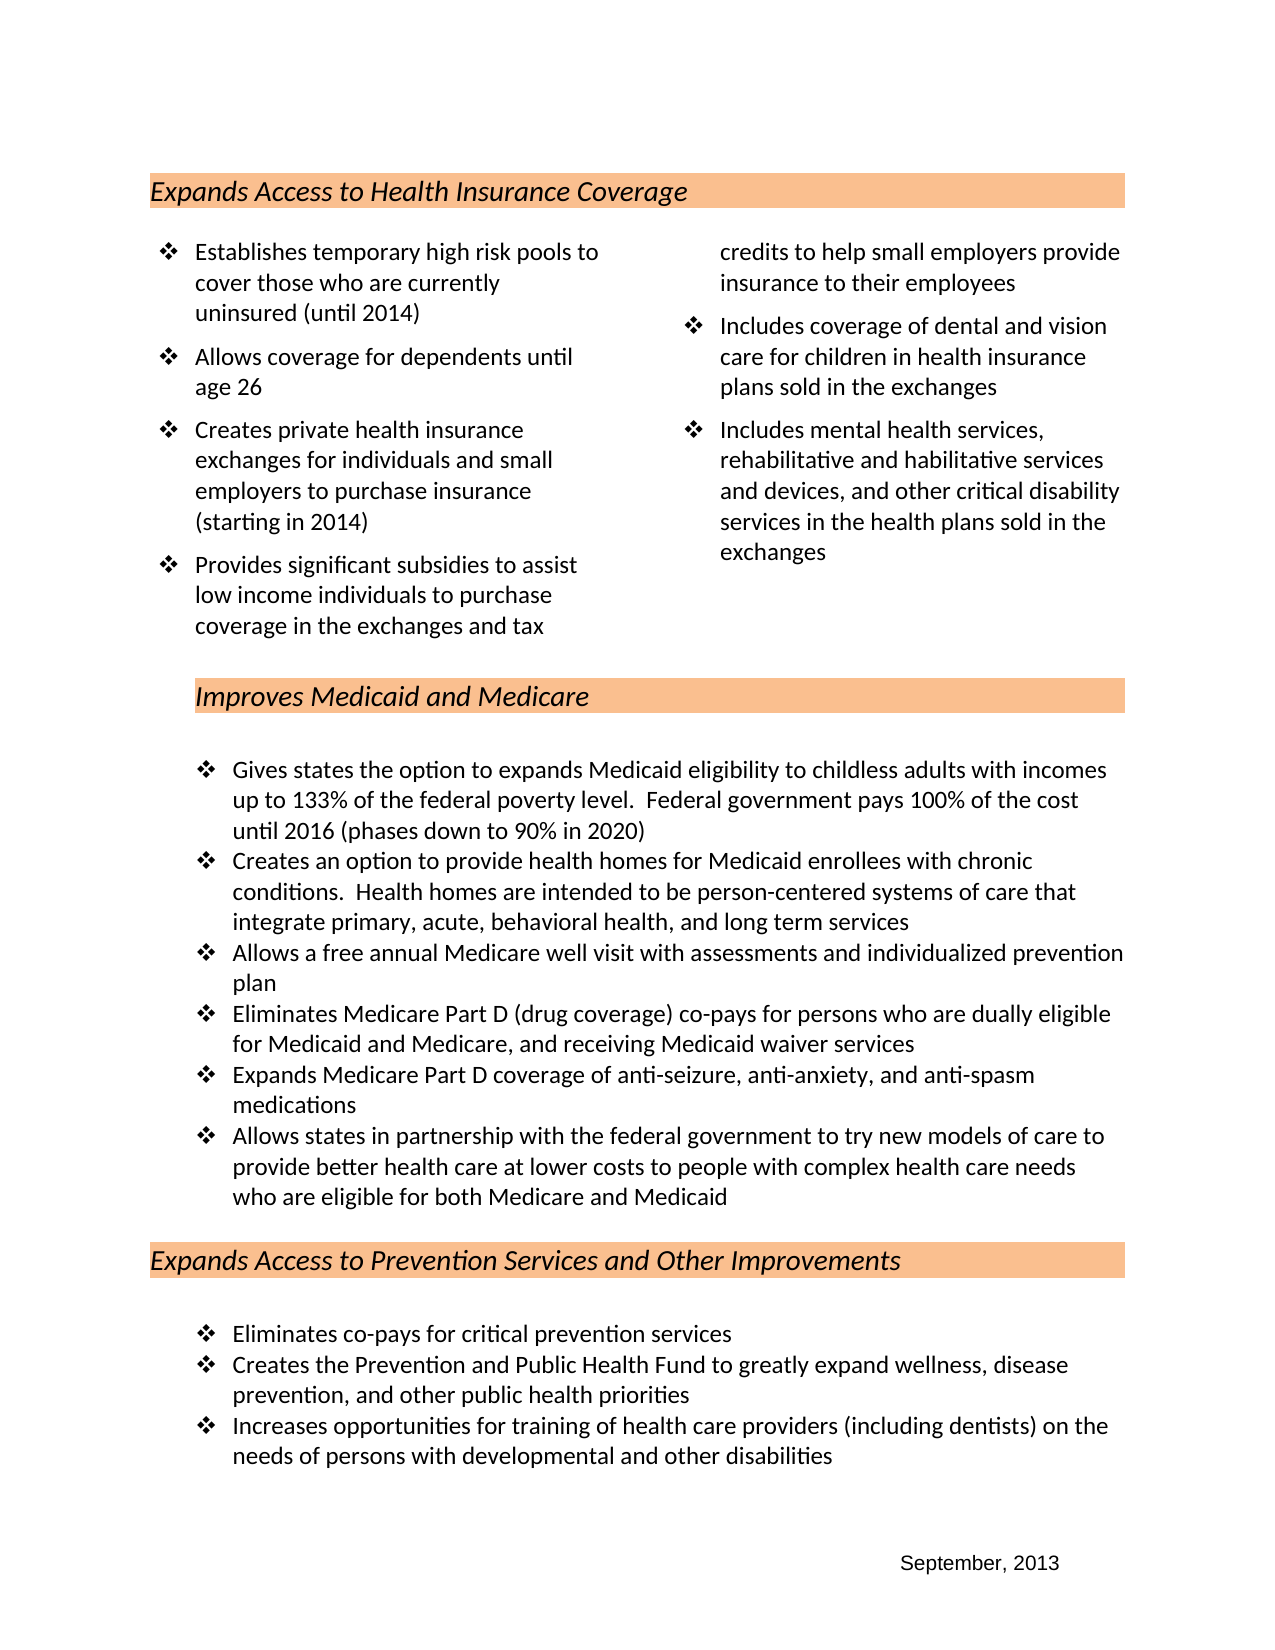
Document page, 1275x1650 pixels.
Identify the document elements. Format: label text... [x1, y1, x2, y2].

list Creates private health insurance exchanges for individuals and small employers to purchase insurance (starting in 2014) [157, 414, 600, 536]
list Includes mental health services, rehabilitative and habilitative services and devices, and other critical disability services in the health plans sold in the exchanges [682, 414, 1125, 567]
text Expands Access to Health Insurance Coverage [150, 173, 1125, 208]
list Expands Medicare Part D coverage of anti-seizure, anti-anxiety, and anti-spasm medications [195, 1059, 1125, 1120]
text Expands Access to Prevention Services and Other Improvements [150, 1242, 1125, 1278]
list Increases opportunities for training of health care providers (including dentists) on the needs of persons with developmental and other disabilities [195, 1410, 1125, 1471]
list Includes coverage of dental and vision care for children in health insurance plans sold in the exchanges [682, 310, 1125, 402]
list Allows states in partnership with the federal government to try new models of care to provide better health care at lower costs to people with complex health care needs who are eligible for both Medicare and Medicaid [195, 1120, 1125, 1212]
list Creates an option to provide health homes for Medicaid enrollees with chronic conditions. Health homes are intended to be person-centered systems of care that integrate primary, acute, behavioral health, and long term services [195, 846, 1125, 937]
list Gives states the option to expands Medicaid eligibility to childless adults with incomes up to 133% of the federal poverty level. Federal government pays 100% of the cost until 2016 (phases down to 90% in 2020) [195, 754, 1125, 846]
list Creates the Prevention and Public Health Fund to greatly expand wellness, disease prevention, and other public health priorities [195, 1349, 1125, 1410]
text Improves Medicaid and Medicare [195, 678, 1125, 713]
list Provides significant subsidies to assist low income individuals to purchase coverage in the exchanges and tax credits to help small employers provide insurance to their employees [157, 549, 600, 640]
list Eliminates co-pays for critical prevention services [195, 1318, 1125, 1349]
list Provides significant subsidies to assist low income individuals to purchase coverage in the exchanges and tax credits to help small employers provide insurance to their employees [682, 237, 1125, 298]
list Allows a free annual Medicare well visit with assessments and individualized prevention plan [195, 937, 1125, 998]
list Eliminates Medicare Part D (drug coverage) co-pays for persons who are dually eligible for Medicaid and Medicare, and receiving Medicaid waiver services [195, 998, 1125, 1059]
list Establishes temporary high risk pools to cover those who are currently uninsured (until 2014) [157, 237, 600, 328]
list Allows coverage for dependents until age 26 [157, 341, 600, 402]
